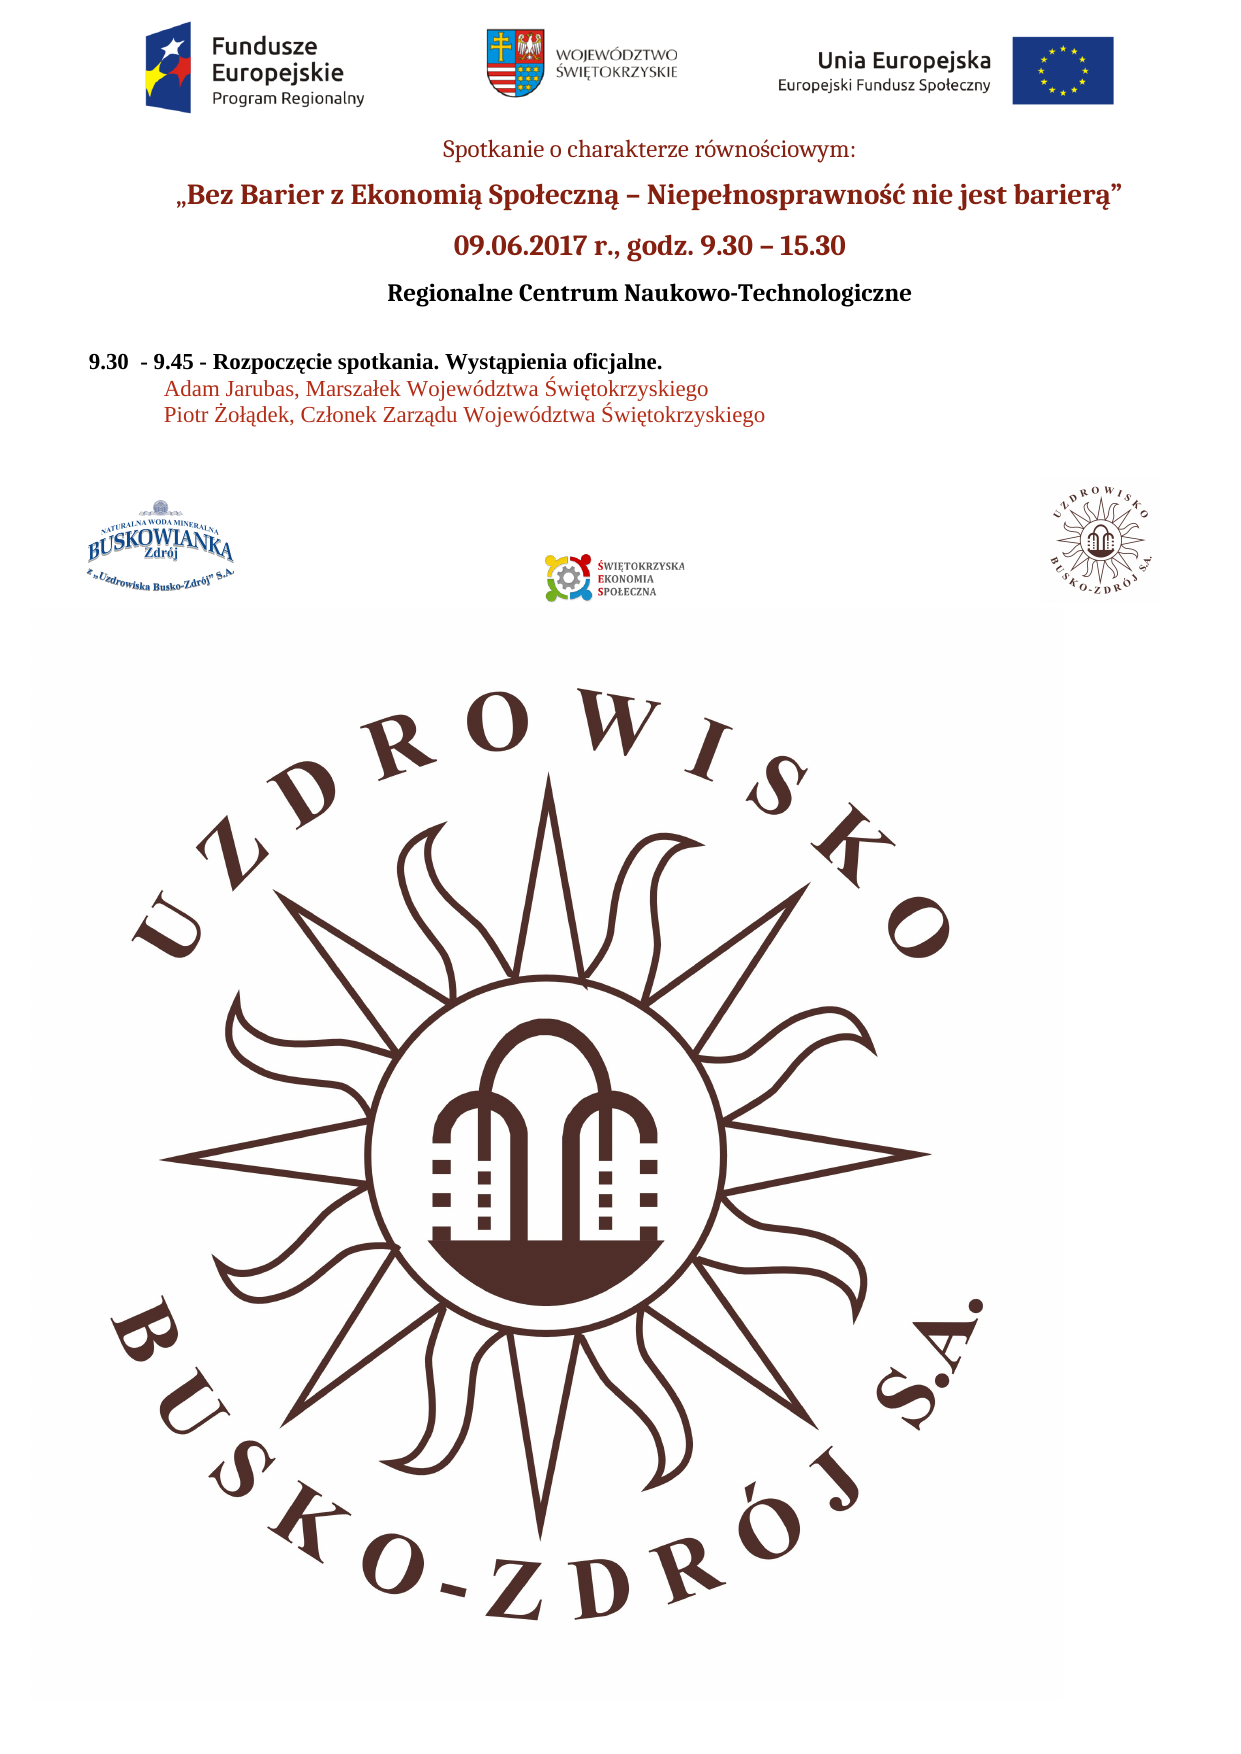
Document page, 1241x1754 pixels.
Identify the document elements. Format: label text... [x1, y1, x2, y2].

picture [544, 554, 685, 603]
text 09.06.2017 r., godz. 9.30 – 15.30 [89, 229, 1211, 262]
picture [138, 15, 369, 122]
text Regionalne Centrum Naukowo-Technologiczne [89, 279, 1211, 308]
picture [773, 15, 1118, 121]
text 9.30 - 9.45 - Rozpoczęcie spotkania. Wystąpienia oficjalne. [89, 348, 1211, 375]
text Spotkanie o charakterze równościowym: [89, 135, 1211, 164]
picture [486, 15, 677, 105]
picture [1041, 477, 1161, 603]
picture [86, 500, 234, 603]
list Piotr Żołądek, Członek Zarządu Województwa Świętokrzyskiego [164, 401, 1211, 427]
list Adam Jarubas, Marszałek Województwa Świętokrzyskiego [164, 375, 1211, 401]
picture [29, 607, 1064, 1701]
text „Bez Barier z Ekonomią Społeczną – Niepełnosprawność nie jest barierą” [89, 178, 1211, 212]
